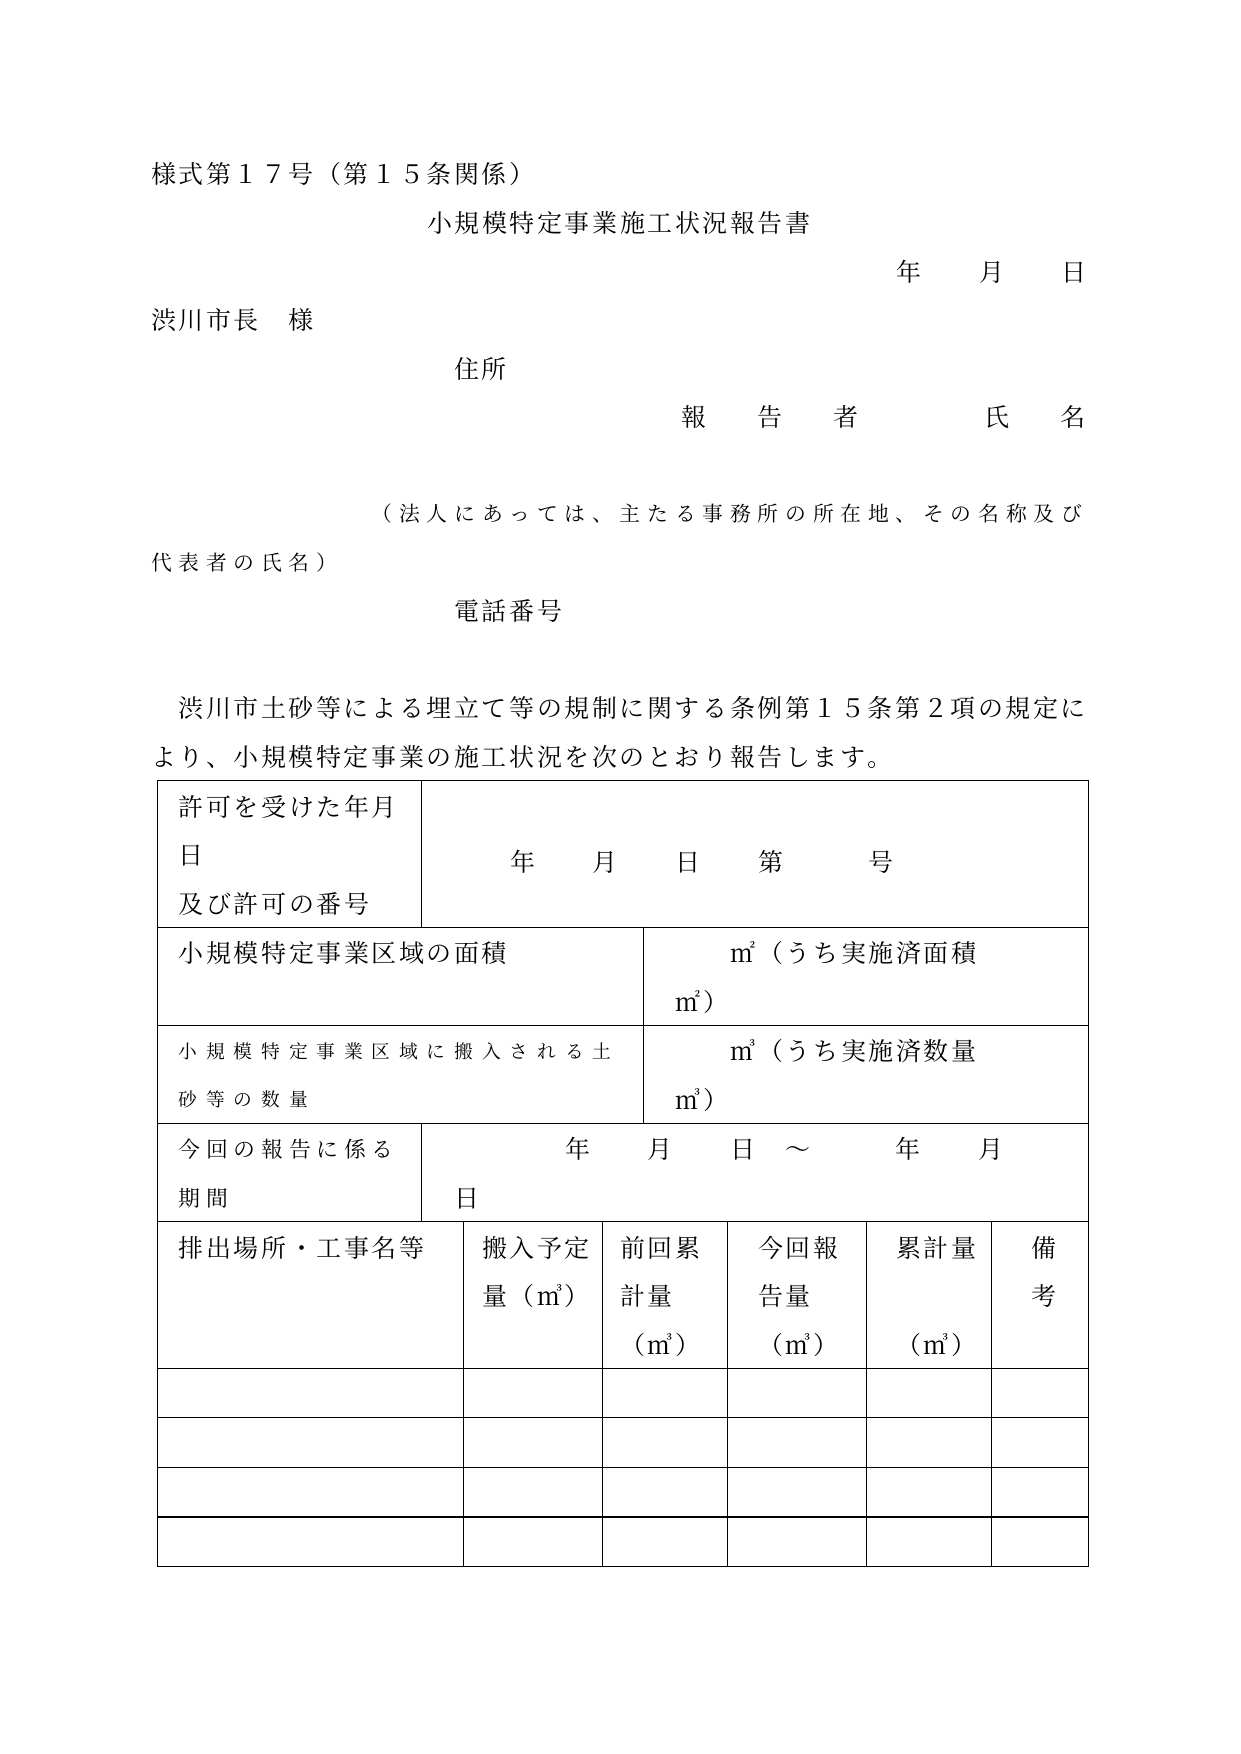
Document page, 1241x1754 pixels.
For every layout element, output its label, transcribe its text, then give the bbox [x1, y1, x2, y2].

table_cell 備 考 [992, 1222, 1088, 1368]
table_cell [158, 1468, 463, 1516]
table_cell [992, 1468, 1088, 1516]
table_cell 年 月 日 ～ 年 月 日 [422, 1124, 1088, 1221]
table_cell 累計量 （㎥） [867, 1222, 991, 1368]
table_cell 今回報告量（㎥） [728, 1222, 866, 1368]
text 年 月 日 [151, 246, 1089, 294]
table_cell ㎡（うち実施済面積 ㎡） [644, 928, 1088, 1025]
table_header 年 月 日 第 号 [422, 781, 1088, 927]
text 住所 [151, 343, 1089, 392]
text 様式第１７号（第１５条関係） [151, 149, 1089, 197]
table_cell [867, 1518, 991, 1566]
table_cell [992, 1369, 1088, 1417]
text 小規模特定事業施工状況報告書 [151, 197, 1089, 246]
table_cell [158, 1369, 463, 1417]
table_cell [464, 1468, 602, 1516]
table_cell [728, 1369, 866, 1417]
text 渋川市土砂等による埋立て等の規制に関する条例第１５条第２項の規定に [151, 683, 1089, 731]
table_cell [603, 1418, 727, 1467]
table_cell [867, 1418, 991, 1467]
table_cell 小規模特定事業区域に搬入される土砂等の数量 [158, 1026, 643, 1123]
text より、小規模特定事業の施工状況を次のとおり報告します。 [151, 731, 1089, 780]
table_header 許可を受けた年月日 及び許可の番号 [158, 781, 421, 927]
table_cell [992, 1418, 1088, 1467]
text 報告者 氏名 [151, 392, 1089, 489]
table_cell [464, 1418, 602, 1467]
table_cell 小規模特定事業区域の面積 [158, 928, 643, 1025]
table_cell 排出場所・工事名等 [158, 1222, 463, 1368]
table_cell [867, 1369, 991, 1417]
table_cell [464, 1369, 602, 1417]
table_cell [603, 1468, 727, 1516]
table_cell 搬入予定量（㎥） [464, 1222, 602, 1368]
table_cell ㎥（うち実施済数量 ㎥） [644, 1026, 1088, 1123]
text 渋川市長 様 [151, 294, 1089, 343]
table_cell [728, 1418, 866, 1467]
table_cell [603, 1369, 727, 1417]
text （法人にあっては、主たる事務所の所在地、その名称及び代表者の氏名） [151, 489, 1089, 586]
table_cell [464, 1518, 602, 1566]
table_cell 今回の報告に係る期間 [158, 1124, 421, 1221]
table_cell [728, 1468, 866, 1516]
table_cell [158, 1518, 463, 1566]
table_cell [867, 1468, 991, 1516]
table_cell [728, 1518, 866, 1566]
table_cell [992, 1518, 1088, 1566]
text 電話番号 [151, 586, 1089, 634]
table_cell [603, 1518, 727, 1566]
table_cell [158, 1418, 463, 1467]
table_cell 前回累計量（㎥） [603, 1222, 727, 1368]
